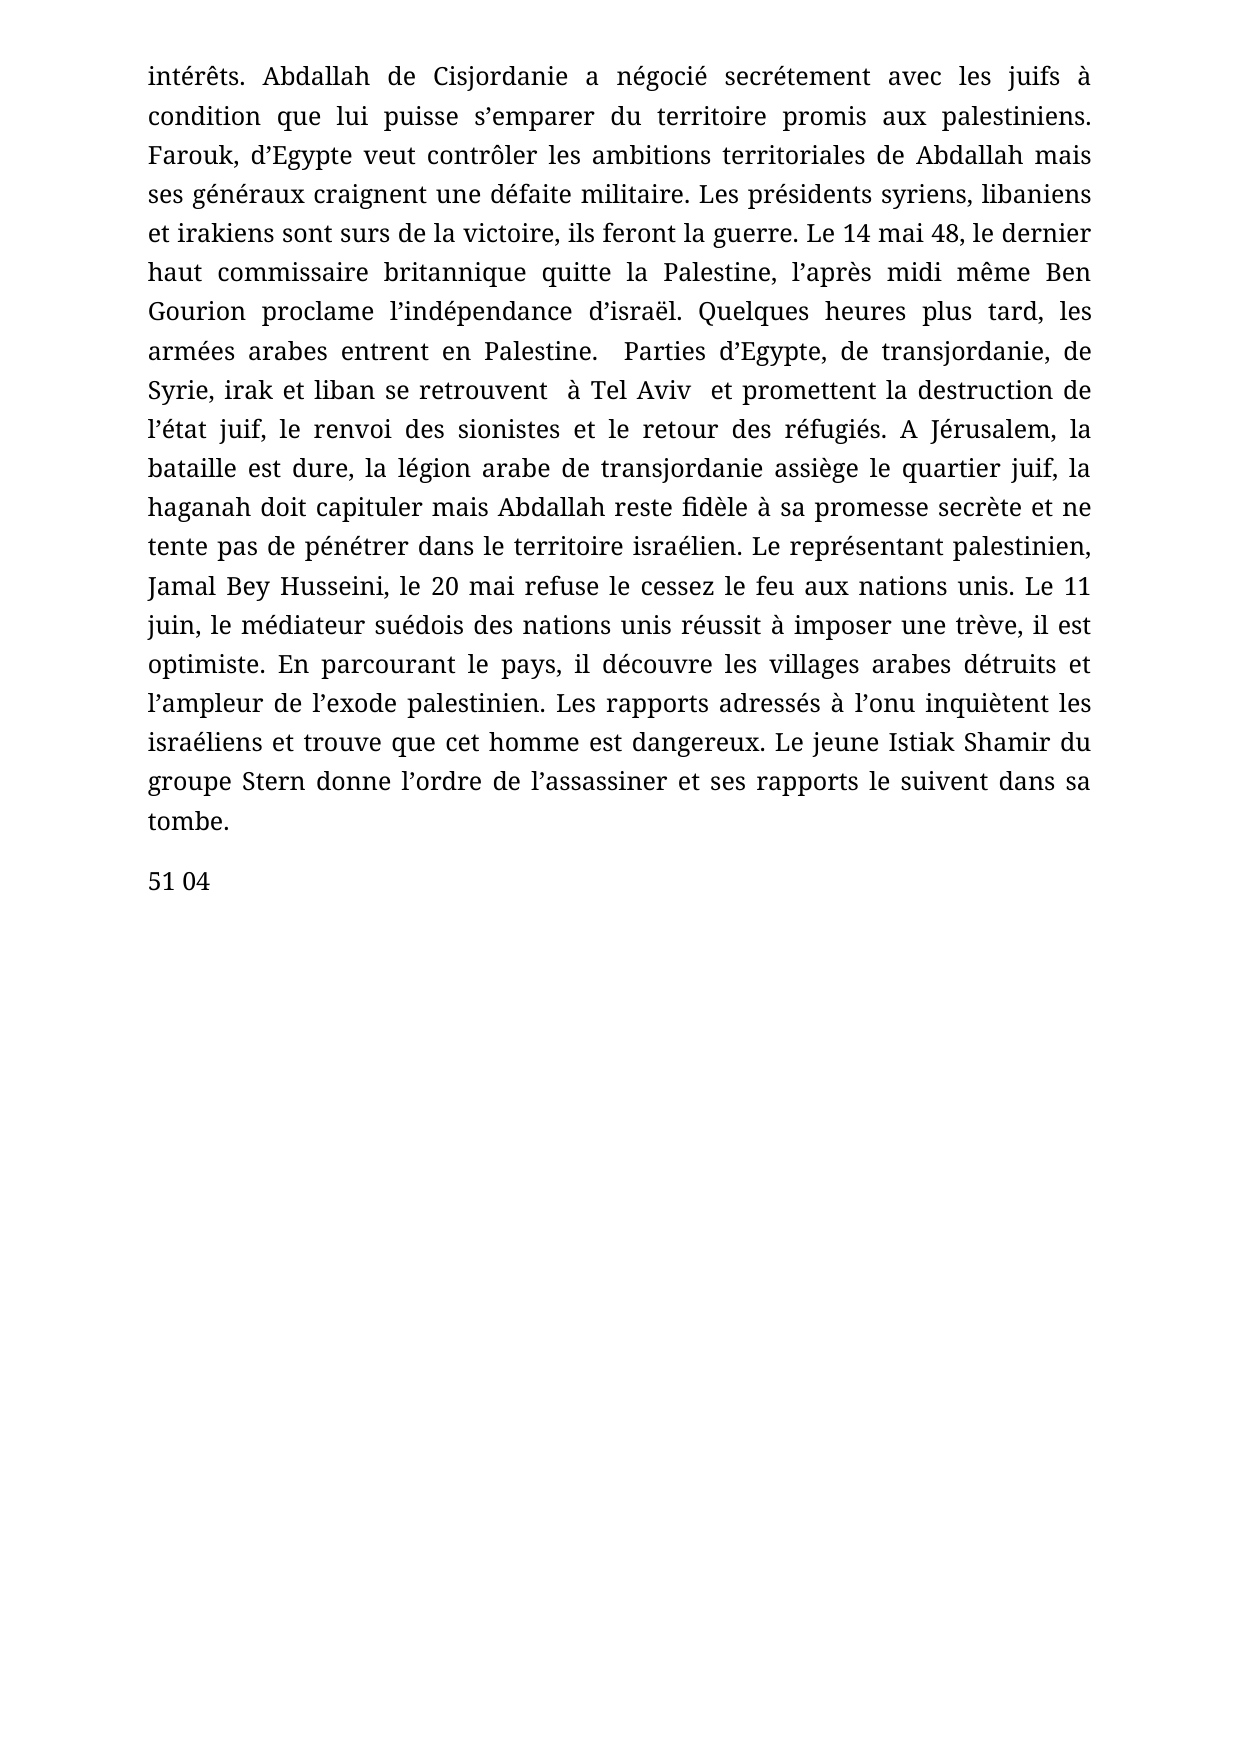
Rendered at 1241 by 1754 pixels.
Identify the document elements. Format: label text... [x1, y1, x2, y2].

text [148, 59, 1093, 837]
text 51 04 [148, 863, 1093, 897]
